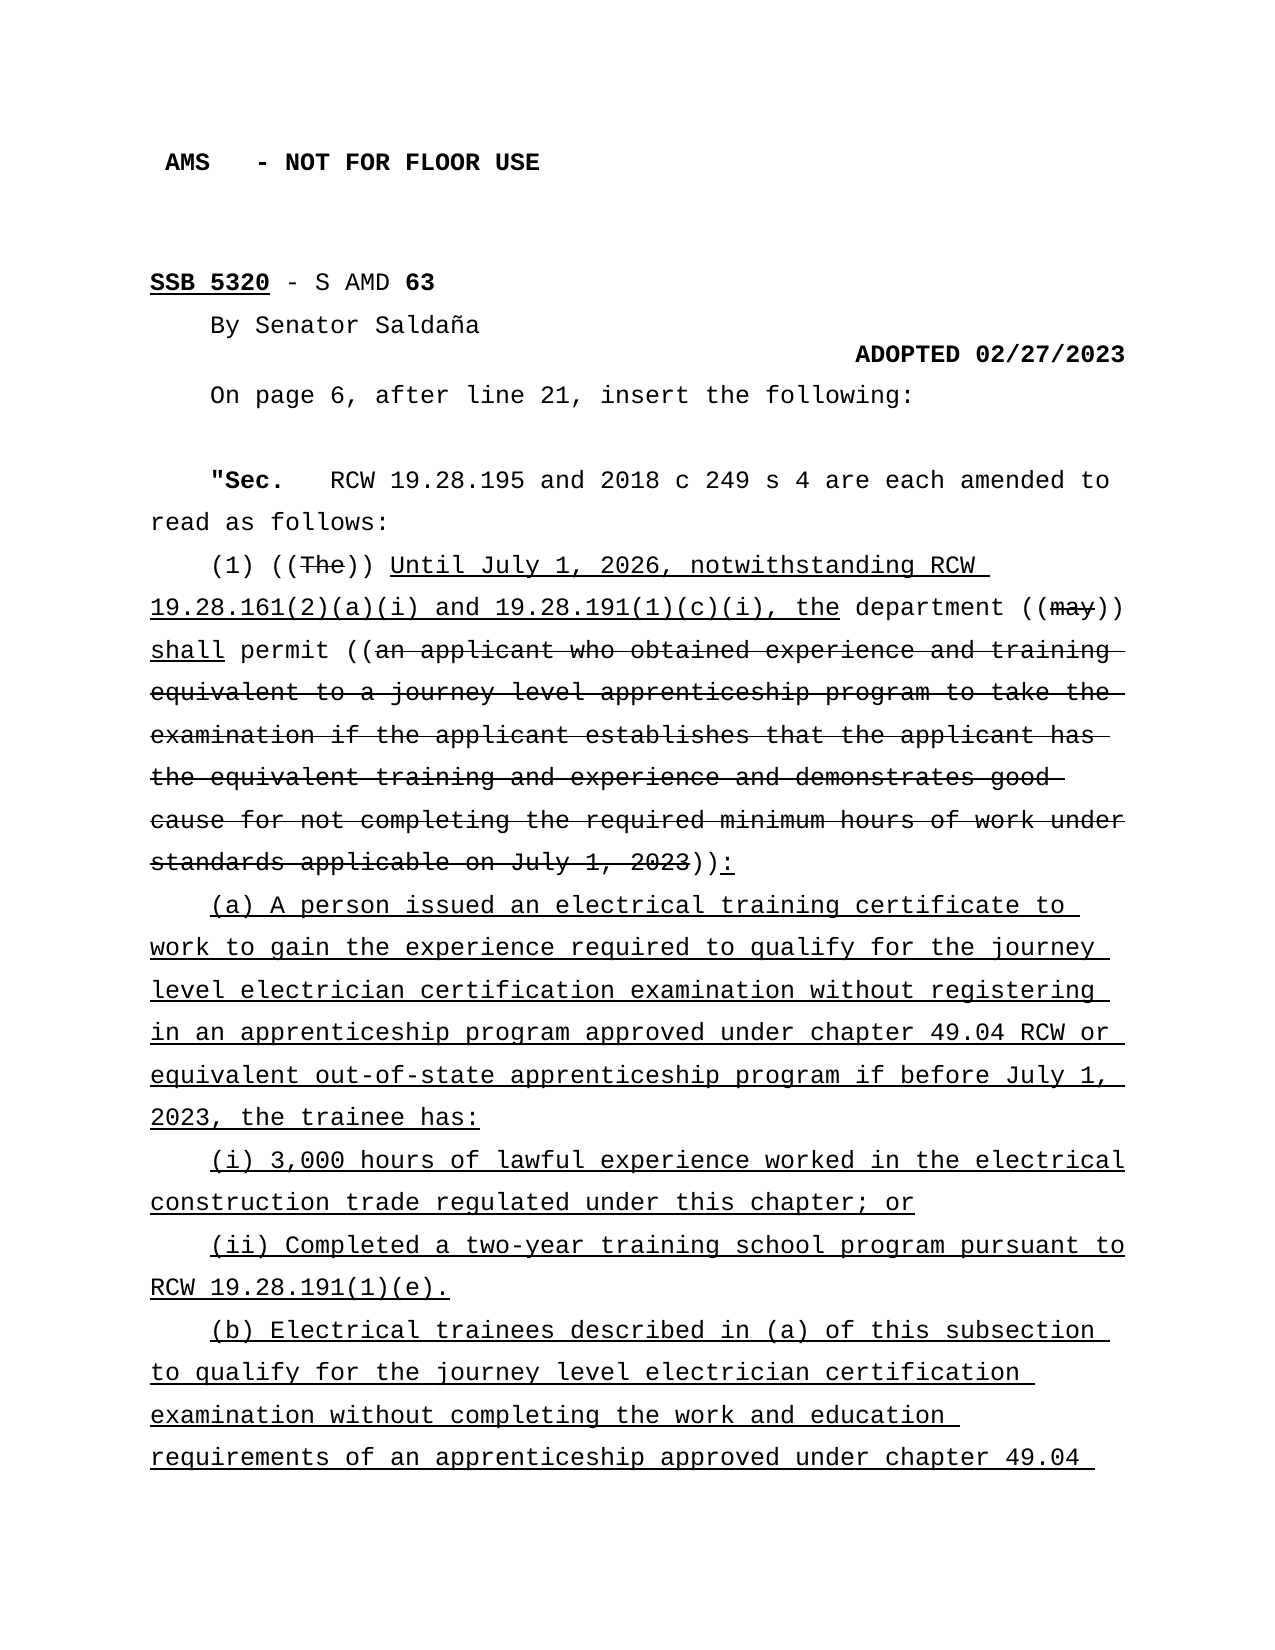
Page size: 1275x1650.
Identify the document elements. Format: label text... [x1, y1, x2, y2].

text ADOPTED 02/27/2023 [150, 342, 1125, 370]
text AMS - NOT FOR FLOOR USE [150, 150, 1125, 178]
text (1) ((The)) Until July 1, 2026, notwithstanding RCW 19.28.161(2)(a)(i) and 19.28.191(1)(c)(i), the department ((may)) shall permit ((an applicant who obtained experience and training equivalent to a journey level apprenticeship program to take the examination if the applicant establishes that the applicant has the equivalent training and experience and demonstrates good cause for not completing the required minimum hours of work under standards applicable on July 1, 2023)): [150, 695, 1125, 821]
text "Sec. RCW 19.28.195 and 2018 c 249 s 4 are each amended to read as follows: [150, 454, 1125, 539]
text (a) A person issued an electrical training certificate to work to gain the experience required to qualify for the journey level electrician certification examination without registering in an apprenticeship program approved under chapter 49.04 RCW or equivalent out-of-state apprenticeship program if before July 1, 2023, the trainee has: [150, 1045, 1125, 1085]
text (ii) Completed a two-year training school program pursuant to RCW 19.28.191(1)(e). [150, 1219, 1125, 1304]
text (1) ((The)) Until July 1, 2026, notwithstanding RCW 19.28.161(2)(a)(i) and 19.28.191(1)(c)(i), the department ((may)) shall permit ((an applicant who obtained experience and training equivalent to a journey level apprenticeship program to take the examination if the applicant establishes that the applicant has the equivalent training and experience and demonstrates good cause for not completing the required minimum hours of work under standards applicable on July 1, 2023)): [150, 822, 1125, 879]
text (a) A person issued an electrical training certificate to work to gain the experience required to qualify for the journey level electrician certification examination without registering in an apprenticeship program approved under chapter 49.04 RCW or equivalent out-of-state apprenticeship program if before July 1, 2023, the trainee has: [150, 879, 1125, 1043]
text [150, 1304, 1125, 1474]
text (a) A person issued an electrical training certificate to work to gain the experience required to qualify for the journey level electrician certification examination without registering in an apprenticeship program approved under chapter 49.04 RCW or equivalent out-of-state apprenticeship program if before July 1, 2023, the trainee has: [150, 1087, 1125, 1134]
text By Senator Saldaña [150, 299, 1125, 342]
text SSB 5320 - S AMD 63 [150, 257, 1125, 299]
text On page 6, after line 21, insert the following: [150, 370, 1125, 412]
text (i) 3,000 hours of lawful experience worked in the electrical construction trade regulated under this chapter; or [150, 1134, 1125, 1219]
text (1) ((The)) Until July 1, 2026, notwithstanding RCW 19.28.161(2)(a)(i) and 19.28.191(1)(c)(i), the department ((may)) shall permit ((an applicant who obtained experience and training equivalent to a journey level apprenticeship program to take the examination if the applicant establishes that the applicant has the equivalent training and experience and demonstrates good cause for not completing the required minimum hours of work under standards applicable on July 1, 2023)): [150, 539, 1125, 693]
